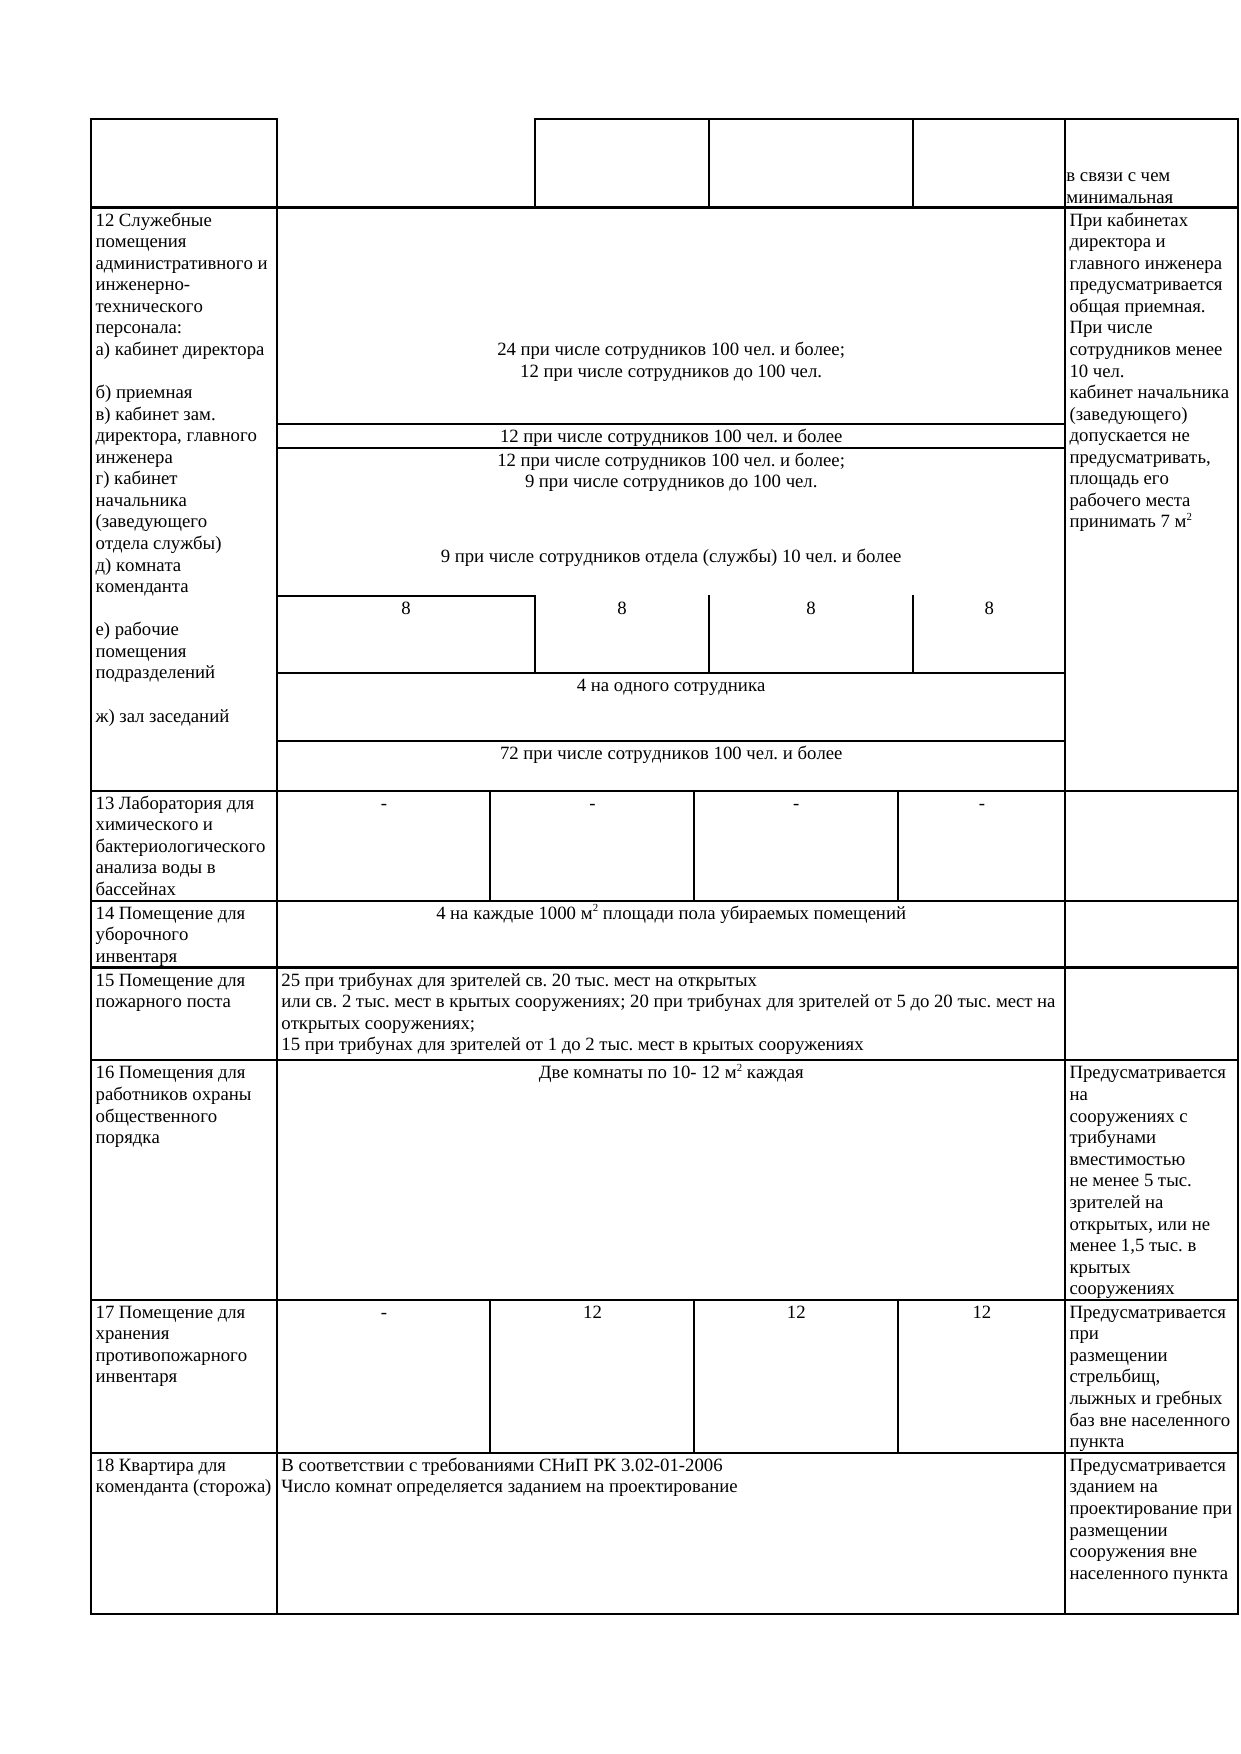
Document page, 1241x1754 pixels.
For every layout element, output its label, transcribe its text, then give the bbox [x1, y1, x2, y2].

table_cell - [695, 792, 897, 899]
table_cell 15 Помещение для пожарного поста [92, 969, 276, 1059]
table_cell 14 Помещение для уборочного инвентаря [92, 902, 276, 966]
table_cell 8 [710, 595, 912, 672]
table_cell При кабинетах директора и главного инженера предусматривается общая приемная. При числе сотрудников менее 10 чел. кабинет начальника (заведующего) допускается не предусматривать, площадь его рабочего места принимать 7 м2 [1066, 209, 1237, 790]
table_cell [536, 120, 708, 206]
table_cell 12 при числе сотрудников 100 чел. и более; 9 при числе сотрудников до 100 чел. [278, 449, 1064, 521]
table_cell 9 при числе сотрудников отдела (службы) 10 чел. и более [278, 521, 1064, 595]
table_cell 12 [695, 1301, 897, 1452]
table_cell - [899, 792, 1064, 899]
table_cell 8 [914, 595, 1064, 672]
table_cell 8 [536, 595, 708, 672]
table_cell - [278, 1301, 489, 1452]
table_cell Предусматривается на сооружениях с трибунами вместимостью не менее 5 тыс. зрителей на открытых, или не менее 1,5 тыс. в крытых сооружениях [1066, 1061, 1237, 1299]
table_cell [914, 120, 1064, 206]
table_cell 12 [491, 1301, 693, 1452]
table_cell 17 Помещение для хранения противопожарного инвентаря [92, 1301, 276, 1452]
table_cell 13 Лаборатория для химического и бактериологического анализа воды в бассейнах [92, 792, 276, 899]
table_cell [1066, 969, 1237, 1059]
table_cell 12 Служебные помещения административного и инженерно-технического персонала: а) кабинет директора б) приемная в) кабинет зам. директора, главного инженера г) кабинет начальника (заведующего отдела службы) д) комната коменданта е) рабочие помещения подразделений ж) зал заседаний [92, 209, 276, 790]
table_cell 25 при трибунах для зрителей св. 20 тыс. мест на открытых или св. 2 тыс. мест в крытых сооружениях; 20 при трибунах для зрителей от 5 до 20 тыс. мест на открытых сооружениях; 15 при трибунах для зрителей от 1 до 2 тыс. мест в крытых сооружениях [278, 969, 1064, 1059]
table_cell - [491, 792, 693, 899]
table_cell 12 при числе сотрудников 100 чел. и более [278, 425, 1064, 447]
table_cell - [278, 792, 489, 899]
table_cell Две комнаты по 10- 12 м2 каждая [278, 1061, 1064, 1299]
table_cell [1066, 792, 1237, 899]
table_cell Предусматривается при размещении стрельбищ, лыжных и гребных баз вне населенного пункта [1066, 1301, 1237, 1452]
table_cell 4 на одного сотрудника [278, 674, 1064, 739]
table_cell 4 на каждые 1000 м2 площади пола убираемых помещений [278, 902, 1064, 966]
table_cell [710, 120, 912, 206]
table_cell В соответствии с требованиями СНиП РК 3.02-01-2006 Число комнат определяется заданием на проектирование [278, 1454, 1064, 1612]
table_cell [278, 118, 534, 206]
table_cell 12 [899, 1301, 1064, 1452]
table_cell 72 при числе сотрудников 100 чел. и более [278, 742, 1064, 790]
table_cell Предусматривается зданием на проектирование при размещении сооружения вне населенного пункта [1066, 1454, 1237, 1612]
table_cell 8 [278, 597, 534, 672]
table_cell [1066, 902, 1237, 966]
table_cell 18 Квартира для коменданта (сторожа) [92, 1454, 276, 1612]
table_cell 24 при числе сотрудников 100 чел. и более; 12 при числе сотрудников до 100 чел. [278, 209, 1064, 423]
table_cell 16 Помещения для работников охраны общественного порядка [92, 1061, 276, 1299]
